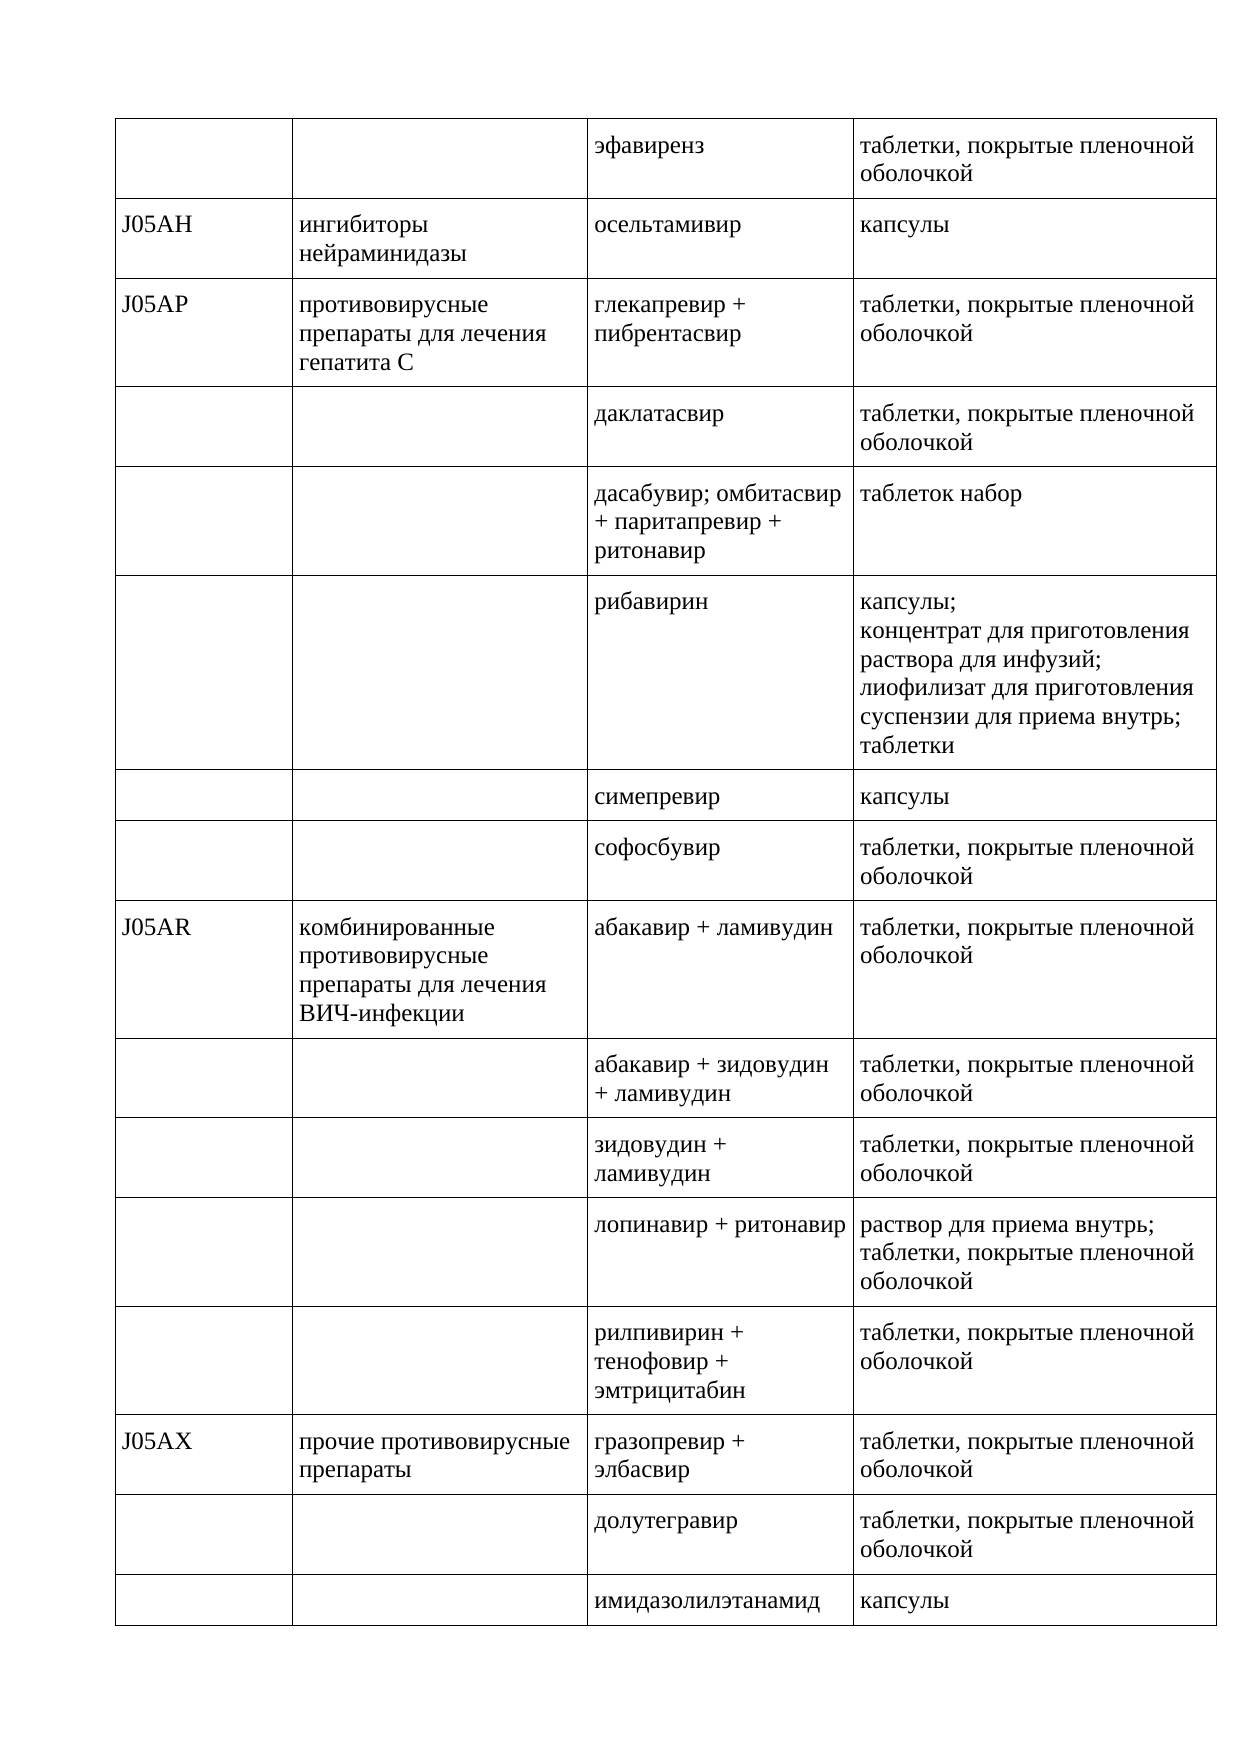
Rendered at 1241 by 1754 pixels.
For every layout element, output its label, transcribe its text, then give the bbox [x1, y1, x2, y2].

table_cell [588, 1575, 853, 1625]
table_cell [293, 1307, 587, 1414]
table_cell ингибиторы нейраминидазы [293, 199, 587, 278]
table_cell [116, 770, 292, 820]
table_cell таблетки, покрытые пленочной оболочкой [854, 901, 1216, 1037]
table_cell [116, 1198, 292, 1306]
table_cell [293, 387, 587, 466]
table_cell капсулы; концентрат для приготовления раствора для инфузий; лиофилизат для приготовления суспензии для приема внутрь; таблетки [854, 576, 1216, 769]
table_cell гразопревир + элбасвир [588, 1415, 853, 1494]
table_cell таблетки, покрытые пленочной оболочкой [854, 1415, 1216, 1494]
table_cell [293, 1575, 587, 1625]
table_cell таблетки, покрытые пленочной оболочкой [854, 279, 1216, 386]
table_cell [116, 1307, 292, 1414]
table_cell [293, 1039, 587, 1117]
table_cell таблетки, покрытые пленочной оболочкой [854, 1307, 1216, 1414]
table_cell J05AX [116, 1415, 292, 1494]
table_cell [293, 1118, 587, 1197]
table_cell осельтамивир [588, 199, 853, 278]
table_cell таблетки, покрытые пленочной оболочкой [854, 1495, 1216, 1574]
table_cell эфавиренз [588, 119, 853, 198]
table_cell симепревир [588, 770, 853, 820]
table_cell [116, 387, 292, 466]
table_cell лопинавир + ритонавир [588, 1198, 853, 1306]
table_cell таблетки, покрытые пленочной оболочкой [854, 119, 1216, 198]
table_cell [293, 1198, 587, 1306]
table_cell [293, 1495, 587, 1574]
table_cell [293, 467, 587, 574]
table_cell противовирусные препараты для лечения гепатита C [293, 279, 587, 386]
table_cell [293, 119, 587, 198]
table_cell рибавирин [588, 576, 853, 769]
table_cell таблетки, покрытые пленочной оболочкой [854, 1039, 1216, 1117]
table_cell софосбувир [588, 821, 853, 900]
table_cell [293, 821, 587, 900]
table_cell таблетки, покрытые пленочной оболочкой [854, 821, 1216, 900]
table_cell абакавир + ламивудин [588, 901, 853, 1037]
table_cell комбинированные противовирусные препараты для лечения ВИЧ-инфекции [293, 901, 587, 1037]
table_cell абакавир + зидовудин + ламивудин [588, 1039, 853, 1117]
table_cell долутегравир [588, 1495, 853, 1574]
table_cell рилпивирин + тенофовир + эмтрицитабин [588, 1307, 853, 1414]
table_cell [116, 576, 292, 769]
table_cell J05AR [116, 901, 292, 1037]
table_cell [293, 576, 587, 769]
table_cell J05AP [116, 279, 292, 386]
table_cell глекапревир + пибрентасвир [588, 279, 853, 386]
table_cell J05AH [116, 199, 292, 278]
table_cell капсулы [854, 1575, 1216, 1625]
table_cell [293, 770, 587, 820]
table_cell даклатасвир [588, 387, 853, 466]
table_cell раствор для приема внутрь; таблетки, покрытые пленочной оболочкой [854, 1198, 1216, 1306]
table_cell [116, 1575, 292, 1625]
table_cell [116, 119, 292, 198]
table_cell таблеток набор [854, 467, 1216, 574]
table_cell прочие противовирусные препараты [293, 1415, 587, 1494]
table_cell [116, 821, 292, 900]
table_cell [116, 1118, 292, 1197]
table_cell [116, 1495, 292, 1574]
table_cell [116, 1039, 292, 1117]
table_cell дасабувир; омбитасвир + паритапревир + ритонавир [588, 467, 853, 574]
table_cell таблетки, покрытые пленочной оболочкой [854, 387, 1216, 466]
table_cell капсулы [854, 770, 1216, 820]
table_cell таблетки, покрытые пленочной оболочкой [854, 1118, 1216, 1197]
table_cell капсулы [854, 199, 1216, 278]
table_cell зидовудин + ламивудин [588, 1118, 853, 1197]
table_cell [116, 467, 292, 574]
